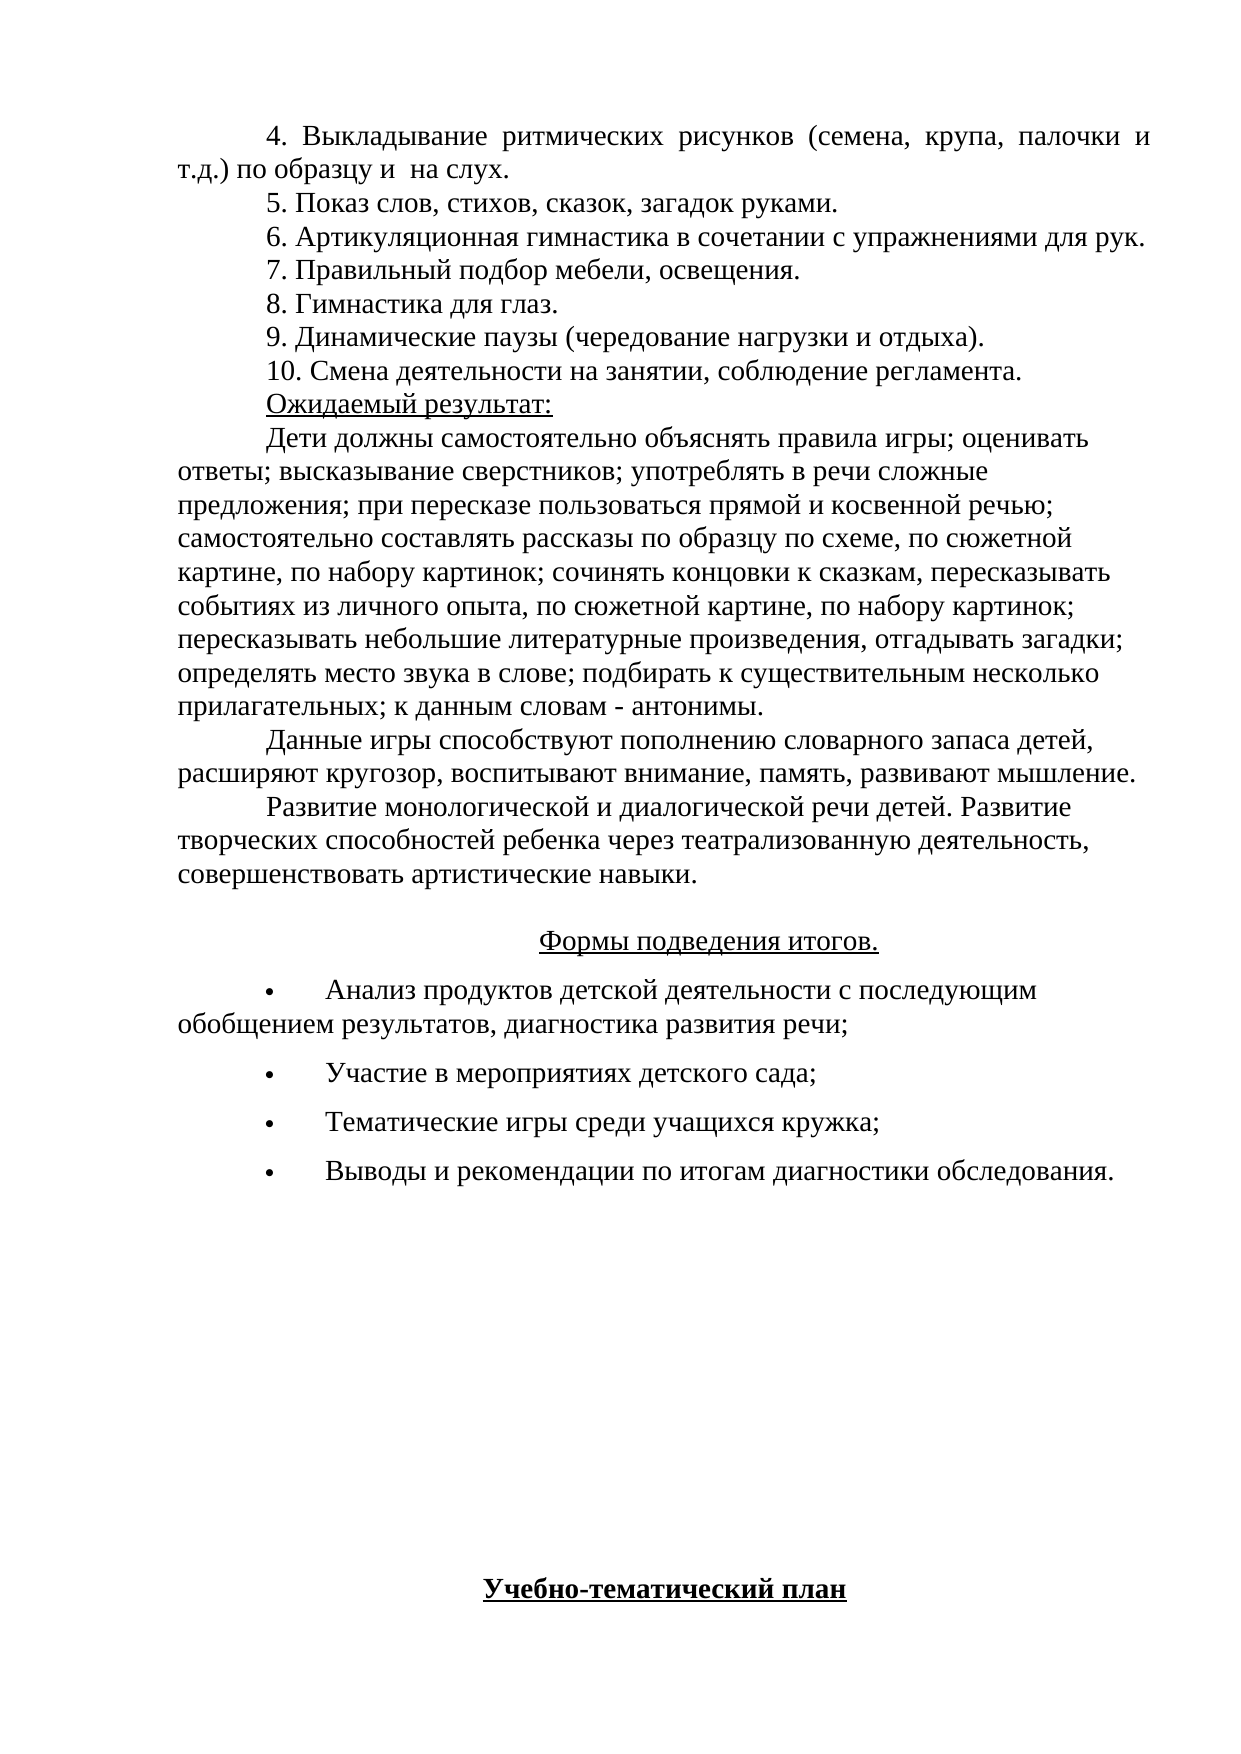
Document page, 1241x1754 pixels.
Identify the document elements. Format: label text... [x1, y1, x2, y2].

text 4. Выкладывание ритмических рисунков (семена, крупа, палочки и т.д.) по образцу и на слух. [177, 118, 1152, 185]
text Дети должны самостоятельно объяснять правила игры; оценивать ответы; высказывание сверстников; употреблять в речи сложные предложения; при пересказе пользоваться прямой и косвенной речью; самостоятельно составлять рассказы по образцу по схеме, по сюжетной картине, по набору картинок; сочинять концовки к сказкам, пересказывать событиях из личного опыта, по сюжетной картине, по набору картинок; пересказывать небольшие литературные произведения, отгадывать загадки; определять место звука в слове; подбирать к существительным несколько прилагательных; к данным словам - антонимы. [177, 420, 1152, 722]
text Формы подведения итогов. [177, 923, 1152, 957]
text 6. Артикуляционная гимнастика в сочетании с упражнениями для рук. [177, 219, 1152, 252]
text 7. Правильный подбор мебели, освещения. [177, 252, 1152, 286]
text 5. Показ слов, стихов, сказок, загадок руками. [177, 185, 1152, 219]
list Анализ продуктов детской деятельности с последующим обобщением результатов, диагностика развития речи; [177, 972, 1152, 1039]
list Участие в мероприятиях детского сада; [177, 1055, 1152, 1088]
list Тематические игры среди учащихся кружка; [177, 1104, 1152, 1138]
text Развитие монологической и диалогической речи детей. Развитие творческих способностей ребенка через театрализованную деятельность, совершенствовать артистические навыки. [177, 789, 1152, 889]
list Выводы и рекомендации по итогам диагностики обследования. [177, 1153, 1152, 1187]
text 9. Динамические паузы (чередование нагрузки и отдыха). [177, 319, 1152, 353]
text 8. Гимнастика для глаз. [177, 286, 1152, 319]
text Данные игры способствуют пополнению словарного запаса детей, расширяют кругозор, воспитывают внимание, память, развивают мышление. [177, 722, 1152, 789]
text Учебно-тематический план [177, 1571, 1152, 1605]
text 10. Смена деятельности на занятии, соблюдение регламента. [177, 353, 1152, 386]
text Ожидаемый результат: [177, 386, 1152, 420]
